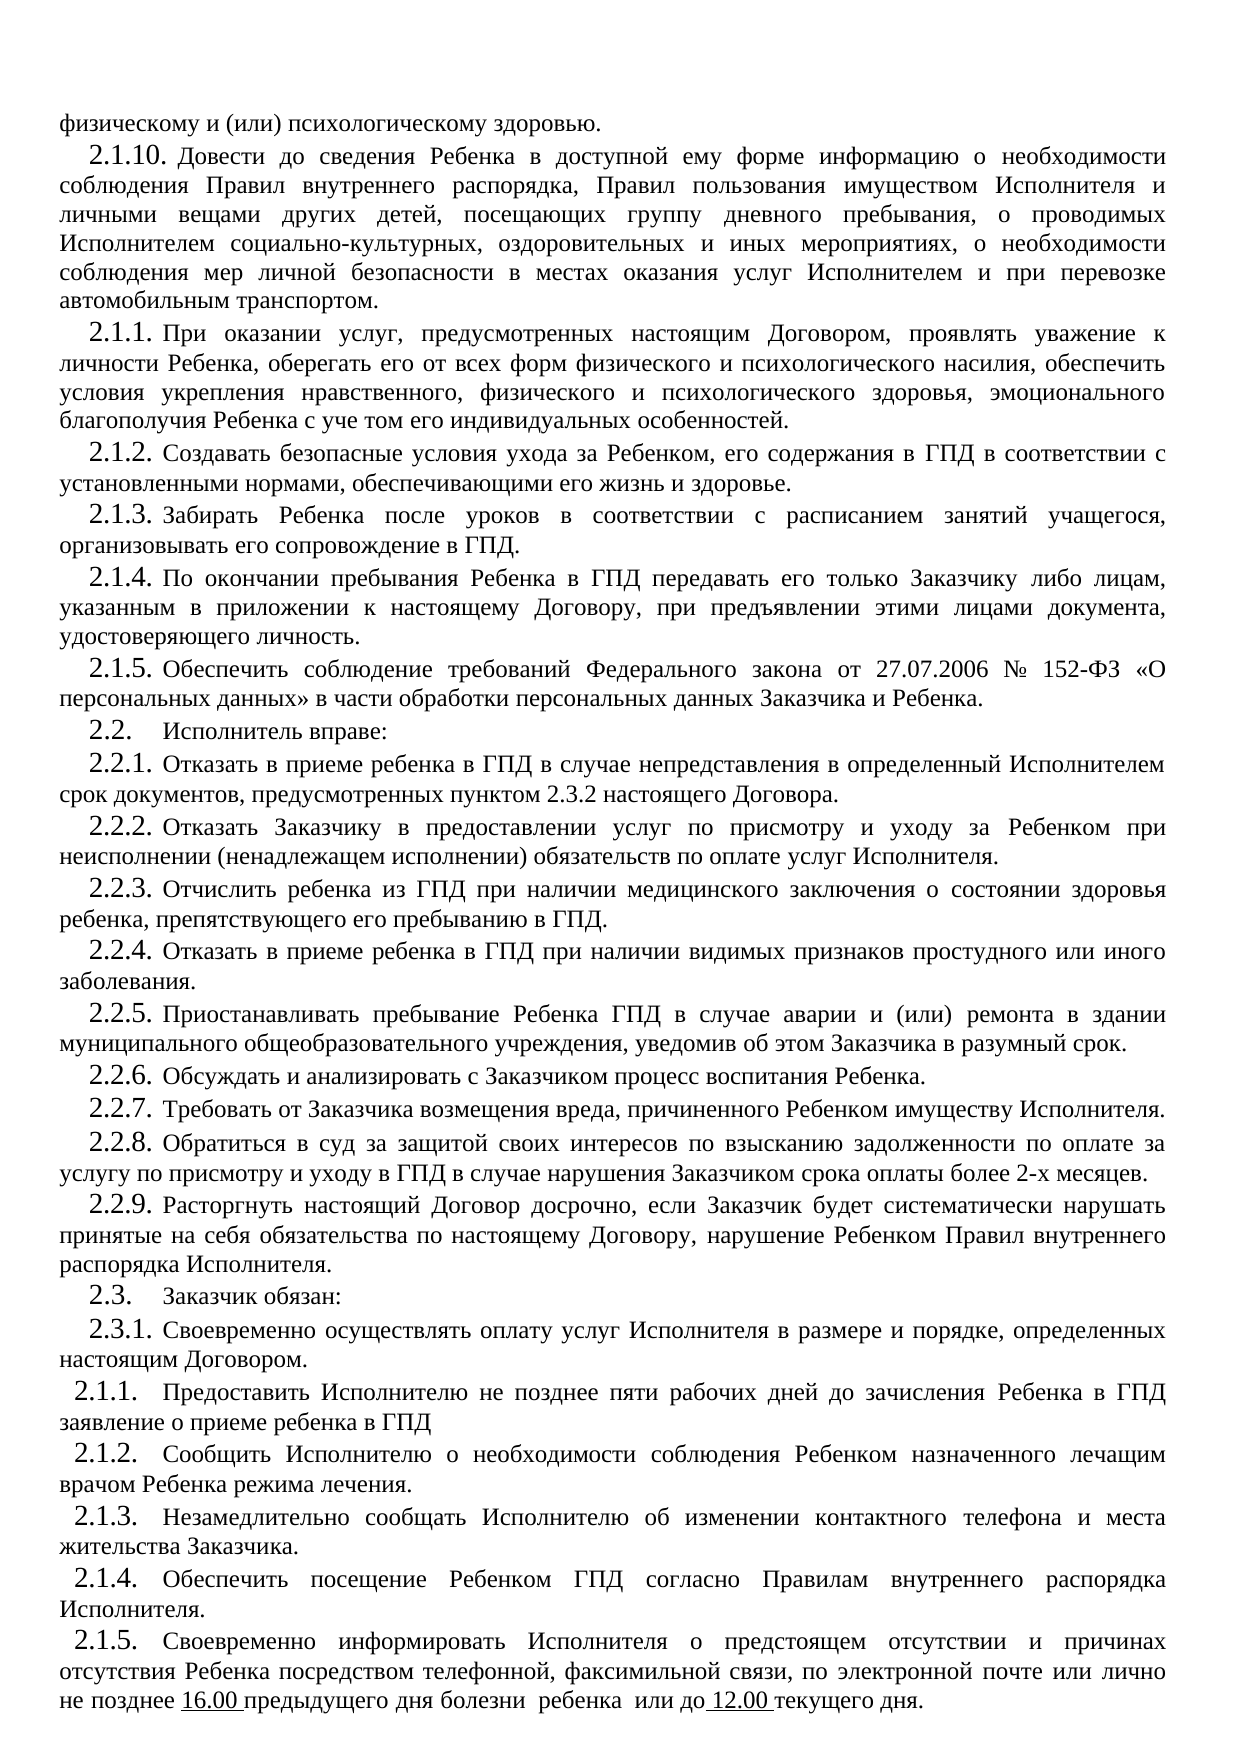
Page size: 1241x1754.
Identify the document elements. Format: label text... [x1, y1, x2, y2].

list Обеспечить посещение Ребенком ГПД согласно Правилам внутреннего распорядка Исполнителя. [59, 1560, 1166, 1622]
list Отказать в приеме ребенка в ГПД при наличии видимых признаков простудного или иного заболевания. [59, 932, 1166, 995]
list Незамедлительно сообщать Исполнителю об изменении контактного телефона и места жительства Заказчика. [59, 1498, 1166, 1560]
list Сообщить Исполнителю о необходимости соблюдения Ребенком назначенного лечащим врачом Ребенка режима лечения. [59, 1436, 1166, 1498]
list Обеспечить соблюдение требований Федерального закона от 27.07.2006 № 152-ФЗ «О персональных данных» в части обработки персональных данных Заказчика и Ребенка. [59, 650, 1166, 712]
list Отчислить ребенка из ГПД при наличии медицинского заключения о состоянии здоровья ребенка, препятствующего его пребыванию в ГПД. [59, 870, 1166, 932]
list Отказать в приеме ребенка в ГПД в случае непредставления в определенный Исполнителем срок документов, предусмотренных пунктом 2.3.2 настоящего Договора. [59, 746, 1166, 808]
list Своевременно информировать Исполнителя о предстоящем отсутствии и причинах отсутствия Ребенка посредством телефонной, факсимильной связи, по электронной почте или лично не позднее 16.00 предыдущего дня болезни ребенка или до 12.00 текущего дня. [59, 1622, 1166, 1713]
list Требовать от Заказчика возмещения вреда, причиненного Ребенком имуществу Исполнителя. [59, 1091, 1166, 1124]
list Довести до сведения Ребенка в доступной ему форме информацию о необходимости соблюдения Правил внутреннего распорядка, Правил пользования имуществом Исполнителя и личными вещами других детей, посещающих группу дневного пребывания, о проводимых Исполнителем социально-культурных, оздоровительных и иных мероприятиях, о необходимости соблюдения мер личной безопасности в местах оказания услуг Исполнителем и при перевозке автомобильным транспортом. [59, 137, 1166, 314]
list Предоставить Исполнителю не позднее пяти рабочих дней до зачисления Ребенка в ГПД заявление о приеме ребенка в ГПД [59, 1373, 1166, 1436]
list По окончании пребывания Ребенка в ГПД передавать его только Заказчику либо лицам, указанным в приложении к настоящему Договору, при предъявлении этими лицами документа, удостоверяющего личность. [59, 559, 1166, 650]
list Приостанавливать пребывание Ребенка ГПД в случае аварии и (или) ремонта в здании муниципального общеобразовательного учреждения, уведомив об этом Заказчика в разумный срок. [59, 995, 1166, 1057]
list Своевременно осуществлять оплату услуг Исполнителя в размере и порядке, определенных настоящим Договором. [59, 1311, 1166, 1373]
list Расторгнуть настоящий Договор досрочно, если Заказчик будет систематически нарушать принятые на себя обязательства по настоящему Договору, нарушение Ребенком Правил внутреннего распорядка Исполнителя. [59, 1186, 1166, 1277]
list Отказать Заказчику в предоставлении услуг по присмотру и уходу за Ребенком при неисполнении (ненадлежащем исполнении) обязательств по оплате услуг Исполнителя. [59, 808, 1166, 870]
list Исполнитель вправе: [59, 712, 1166, 746]
list Обсуждать и анализировать с Заказчиком процесс воспитания Ребенка. [59, 1057, 1166, 1091]
list Заказчик обязан: [59, 1277, 1166, 1311]
list Создавать безопасные условия ухода за Ребенком, его содержания в ГПД в соответствии с установленными нормами, обеспечивающими его жизнь и здоровье. [59, 434, 1166, 496]
list При оказании услуг, предусмотренных настоящим Договором, проявлять уважение к личности Ребенка, оберегать его от всех форм физического и психологического насилия, обеспечить условия укрепления нравственного, физического и психологического здоровья, эмоционального благополучия Ребенка с уче том его индивидуальных особенностей. [59, 314, 1166, 434]
list Обратиться в суд за защитой своих интересов по взысканию задолженности по оплате за услугу по присмотру и уходу в ГПД в случае нарушения Заказчиком срока оплаты более 2-х месяцев. [59, 1124, 1166, 1186]
list Забирать Ребенка после уроков в соответствии с расписанием занятий учащегося, организовывать его сопровождение в ГПД. [59, 496, 1166, 559]
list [59, 108, 1166, 137]
